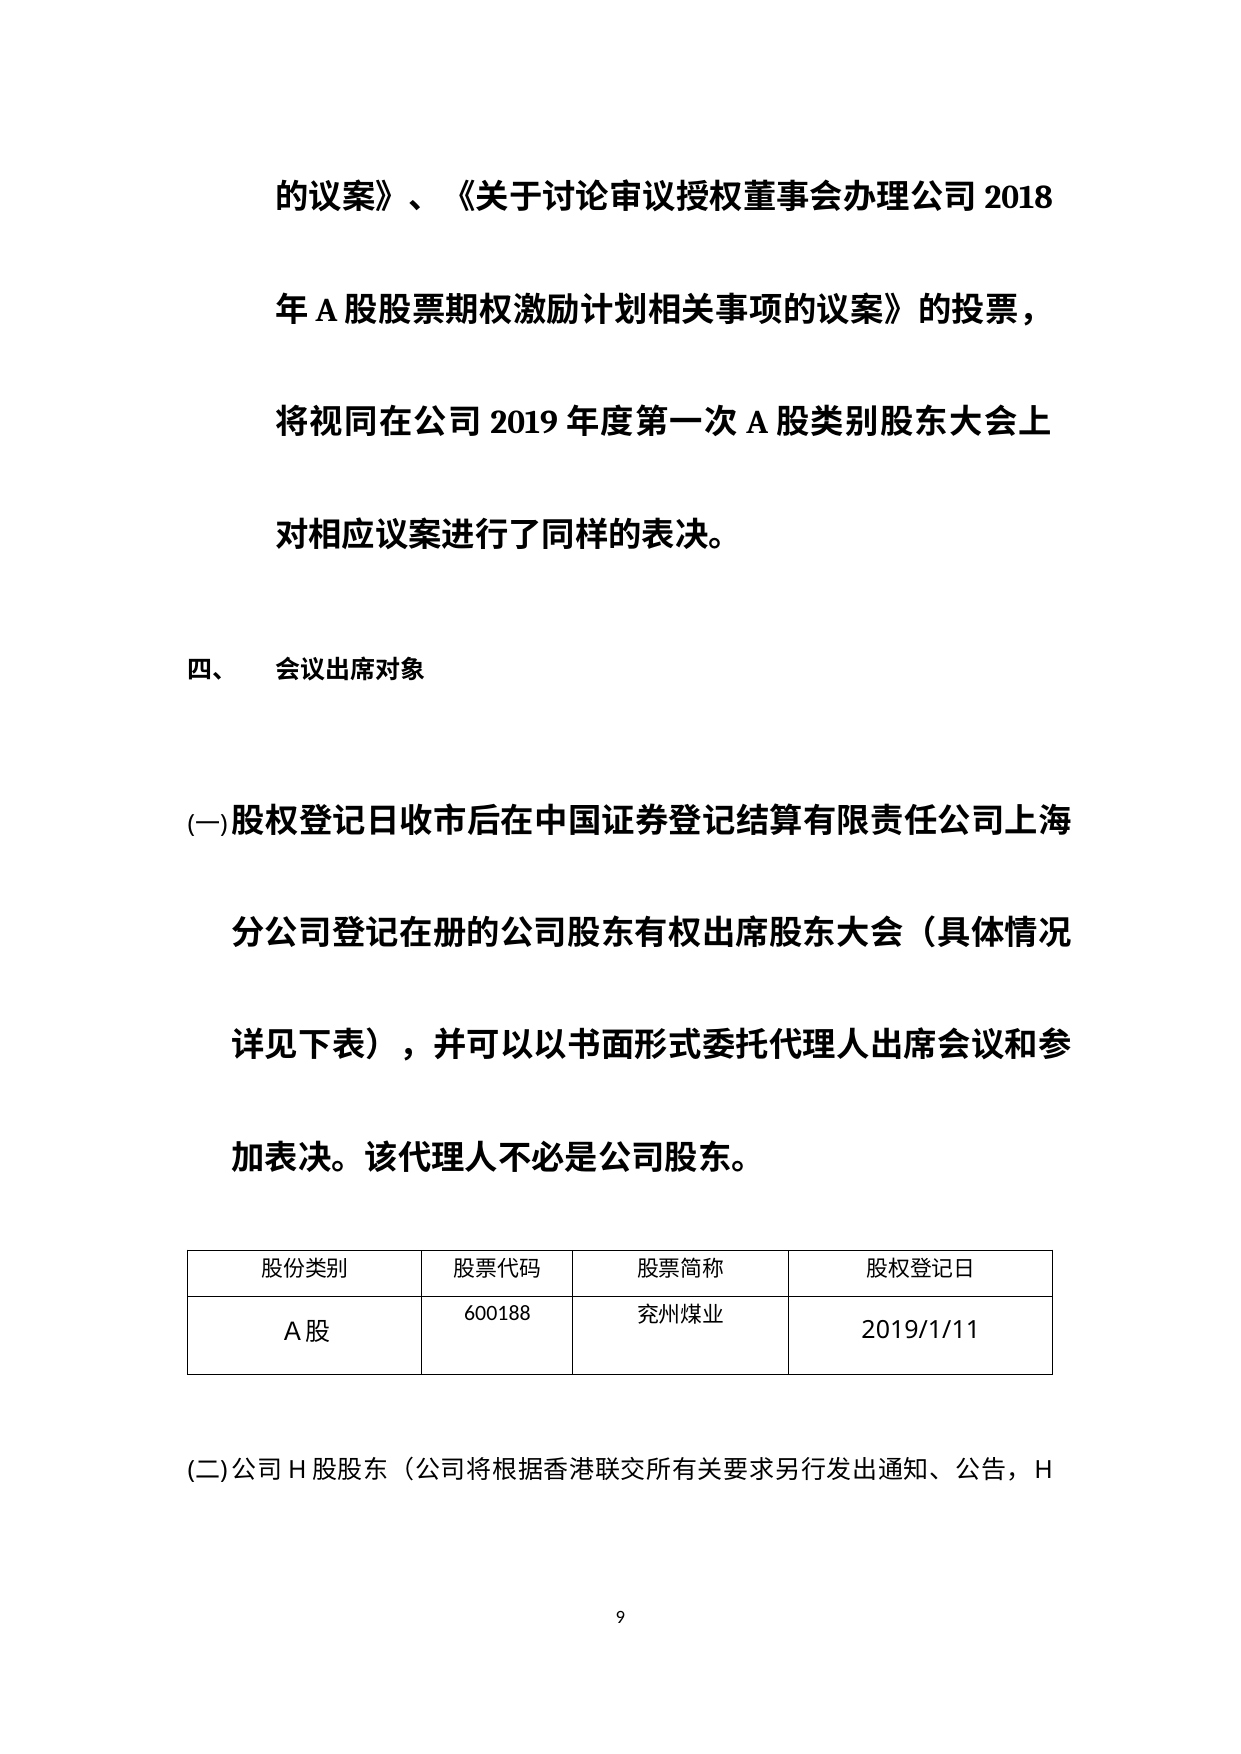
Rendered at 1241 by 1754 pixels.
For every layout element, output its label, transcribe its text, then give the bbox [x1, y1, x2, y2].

subtitle 会议出席对象 [187, 635, 1053, 700]
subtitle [187, 1435, 1053, 1500]
